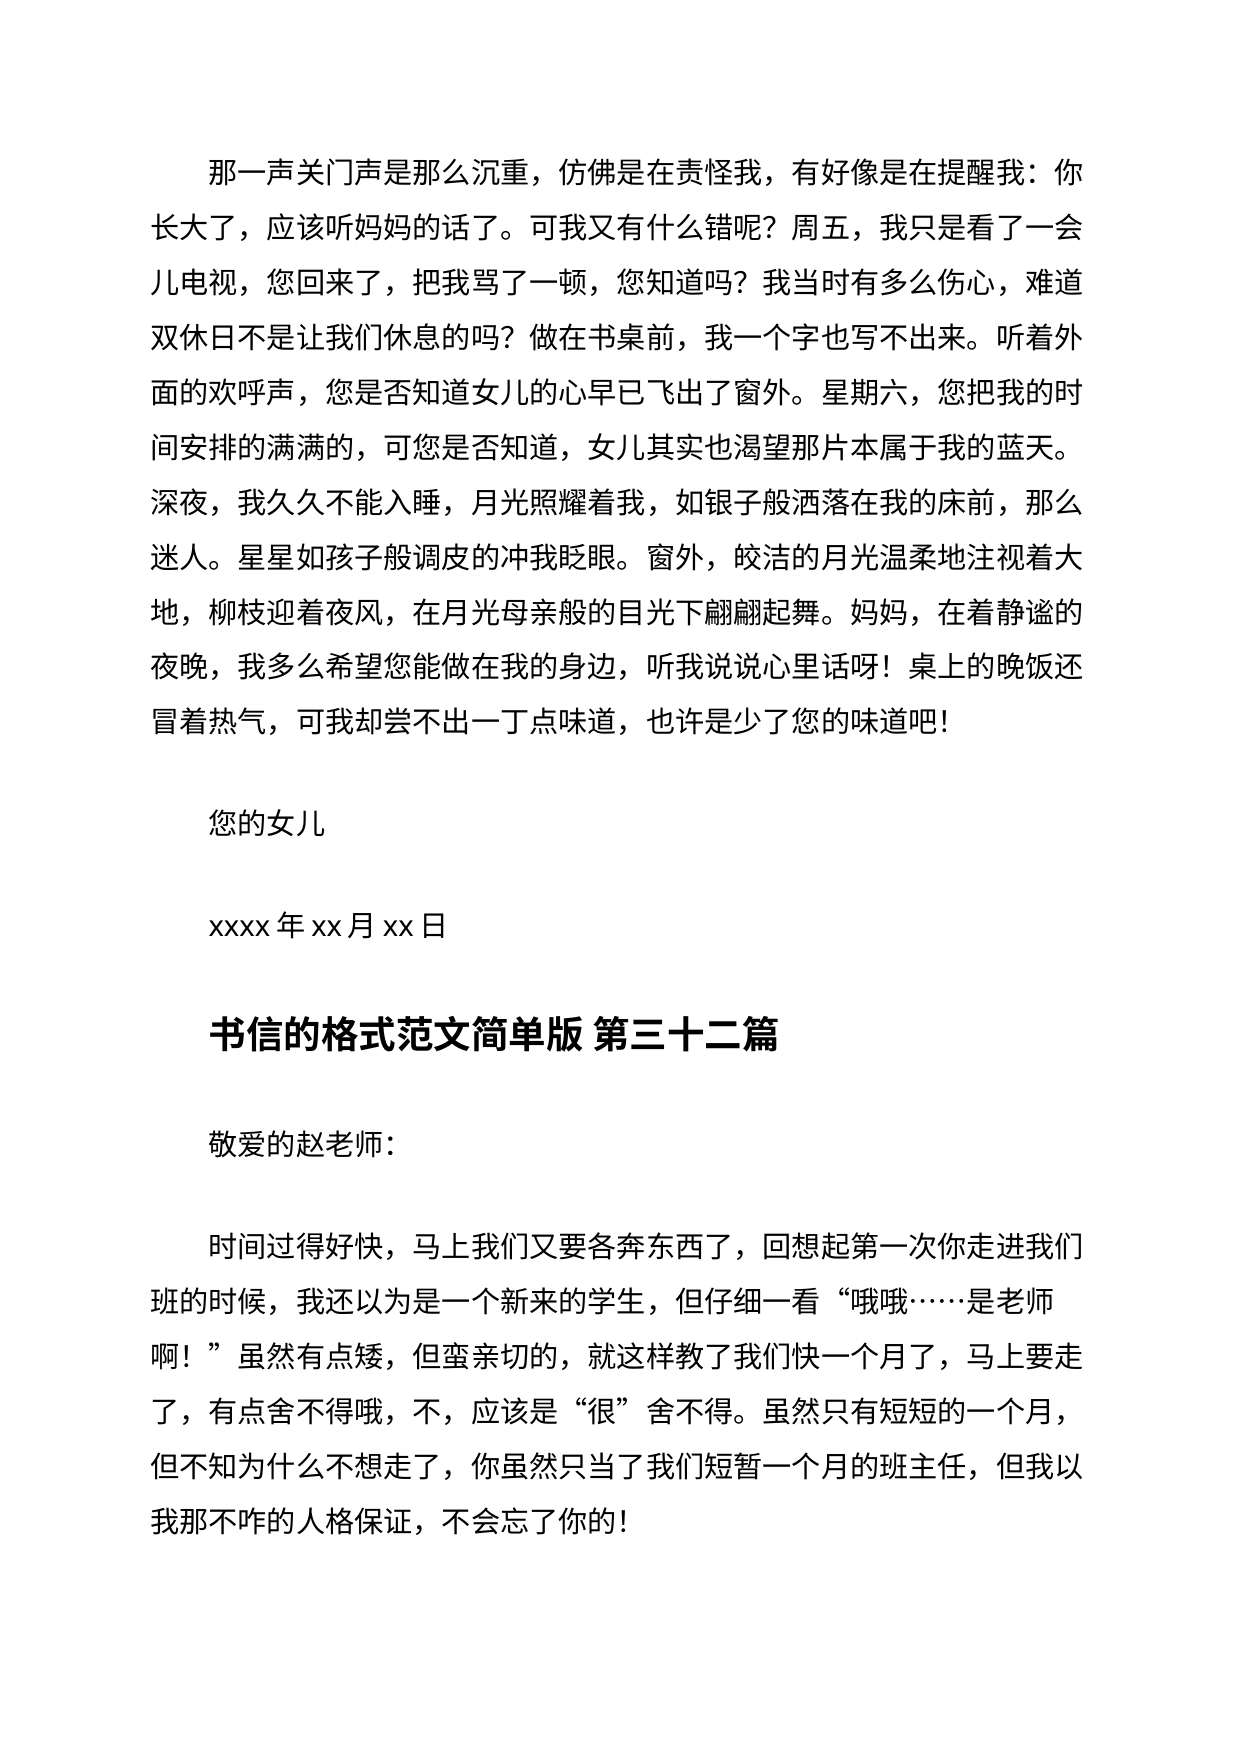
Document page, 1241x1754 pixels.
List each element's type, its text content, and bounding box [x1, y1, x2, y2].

text xxxx年xx月xx日 [150, 902, 1090, 945]
text 您的女儿 [150, 801, 1090, 843]
text 时间过得好快，马上我们又要各奔东西了，回想起第一次你走进我们班的时候，我还以为是一个新来的学生，但仔细一看“哦哦……是老师啊！”虽然有点矮，但蛮亲切的，就这样教了我们快一个月了，马上要走了，有点舍不得哦，不，应该是“很”舍不得。虽然只有短短的一个月，但不知为什么不想走了，你虽然只当了我们短暂一个月的班主任，但我以我那不咋的人格保证，不会忘了你的！ [150, 1224, 1090, 1540]
text 书信的格式范文简单版 第三十二篇 [150, 1004, 1090, 1059]
text 那一声关门声是那么沉重，仿佛是在责怪我，有好像是在提醒我：你长大了，应该听妈妈的话了。可我又有什么错呢？周五，我只是看了一会儿电视，您回来了，把我骂了一顿，您知道吗？我当时有多么伤心，难道双休日不是让我们休息的吗？做在书桌前，我一个字也写不出来。听着外面的欢呼声，您是否知道女儿的心早已飞出了窗外。星期六，您把我的时间安排的满满的，可您是否知道，女儿其实也渴望那片本属于我的蓝天。深夜，我久久不能入睡，月光照耀着我，如银子般洒落在我的床前，那么迷人。星星如孩子般调皮的冲我眨眼。窗外，皎洁的月光温柔地注视着大地，柳枝迎着夜风，在月光母亲般的目光下翩翩起舞。妈妈，在着静谧的夜晚，我多么希望您能做在我的身边，听我说说心里话呀！桌上的晚饭还冒着热气，可我却尝不出一丁点味道，也许是少了您的味道吧！ [150, 150, 1090, 741]
text 敬爱的赵老师： [150, 1122, 1090, 1164]
